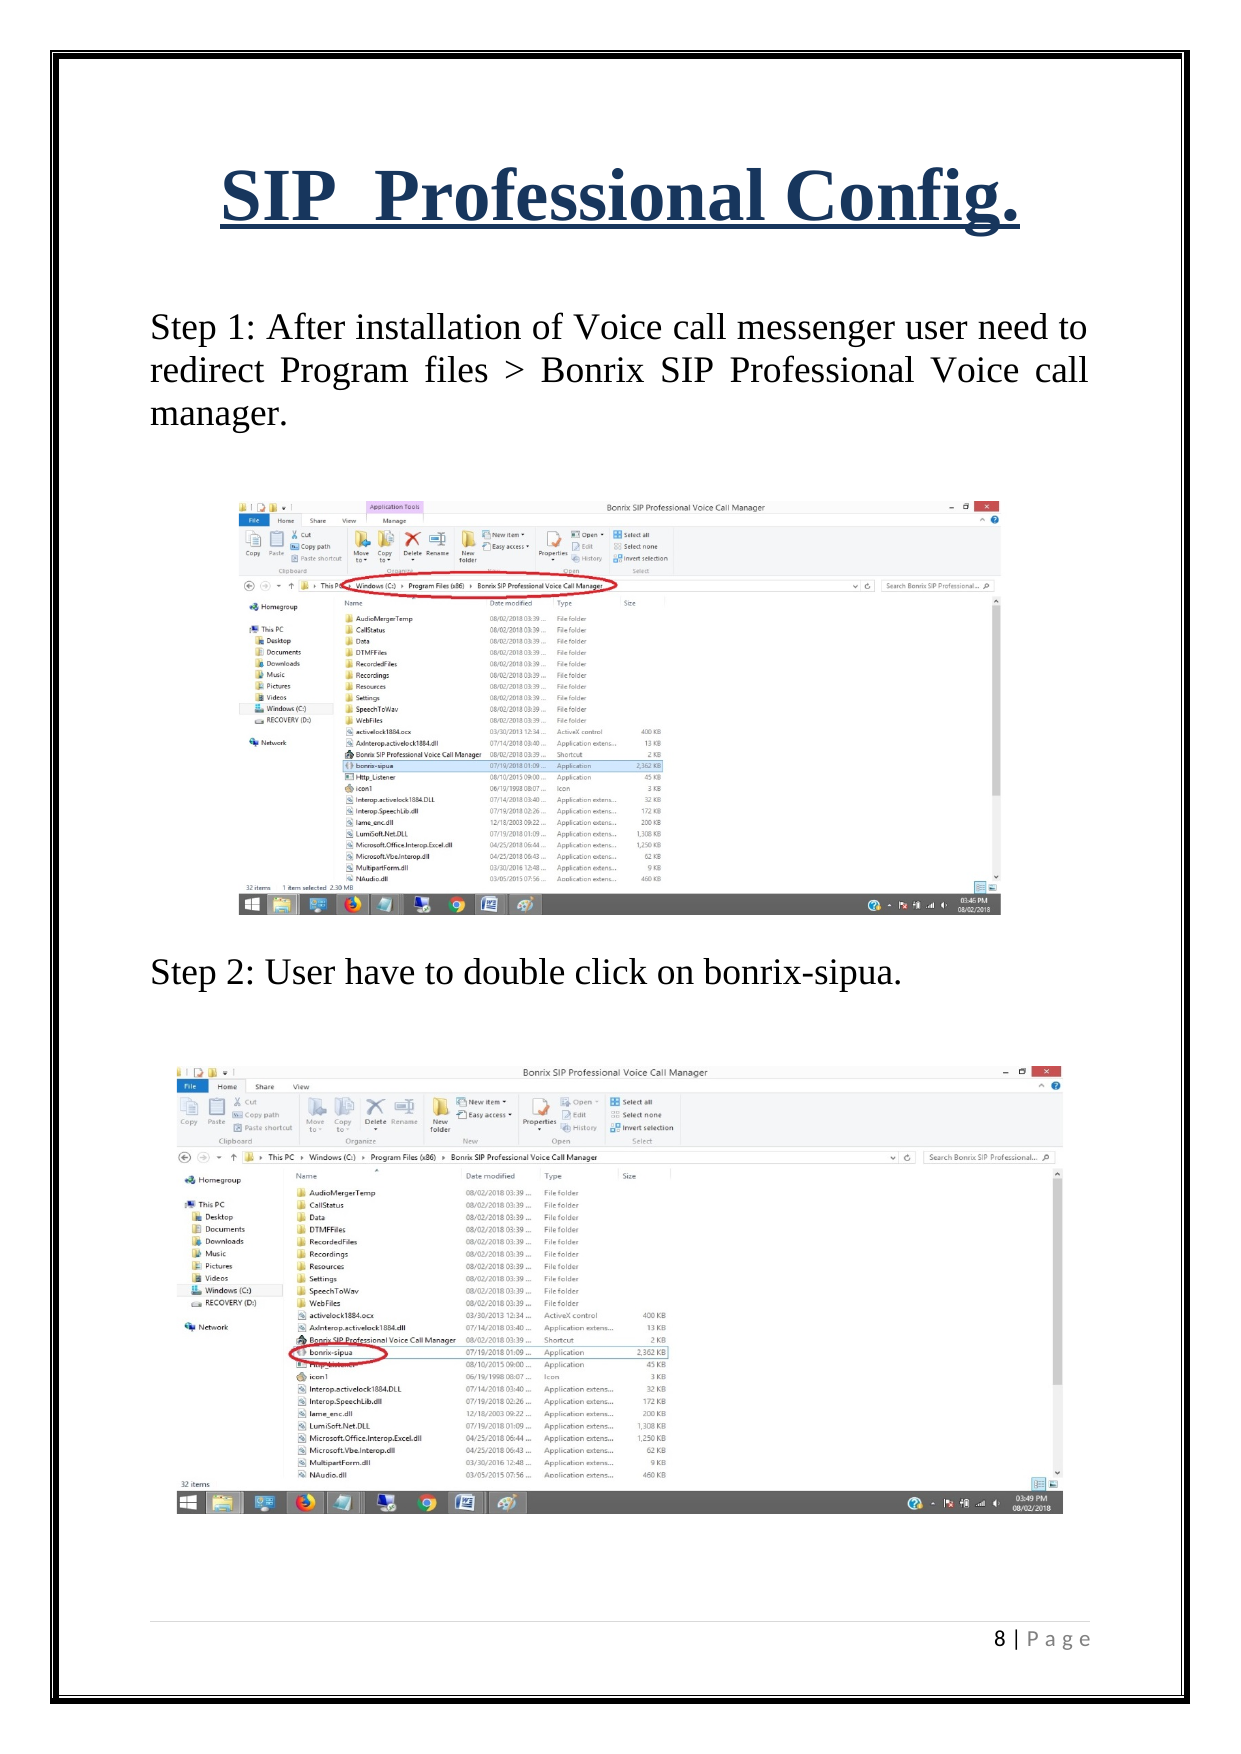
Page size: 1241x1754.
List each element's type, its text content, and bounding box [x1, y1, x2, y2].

picture [176, 1066, 1064, 1514]
picture [238, 501, 1077, 915]
text Step 2: User have to double click on bonrix-sipua. [150, 949, 1090, 993]
text Step 1: After installation of Voice call messenger user need to redirect Program files > Bonrix SIP Professional Voice call manager. [150, 304, 1090, 434]
text SIP Professional Config. [150, 150, 1090, 236]
